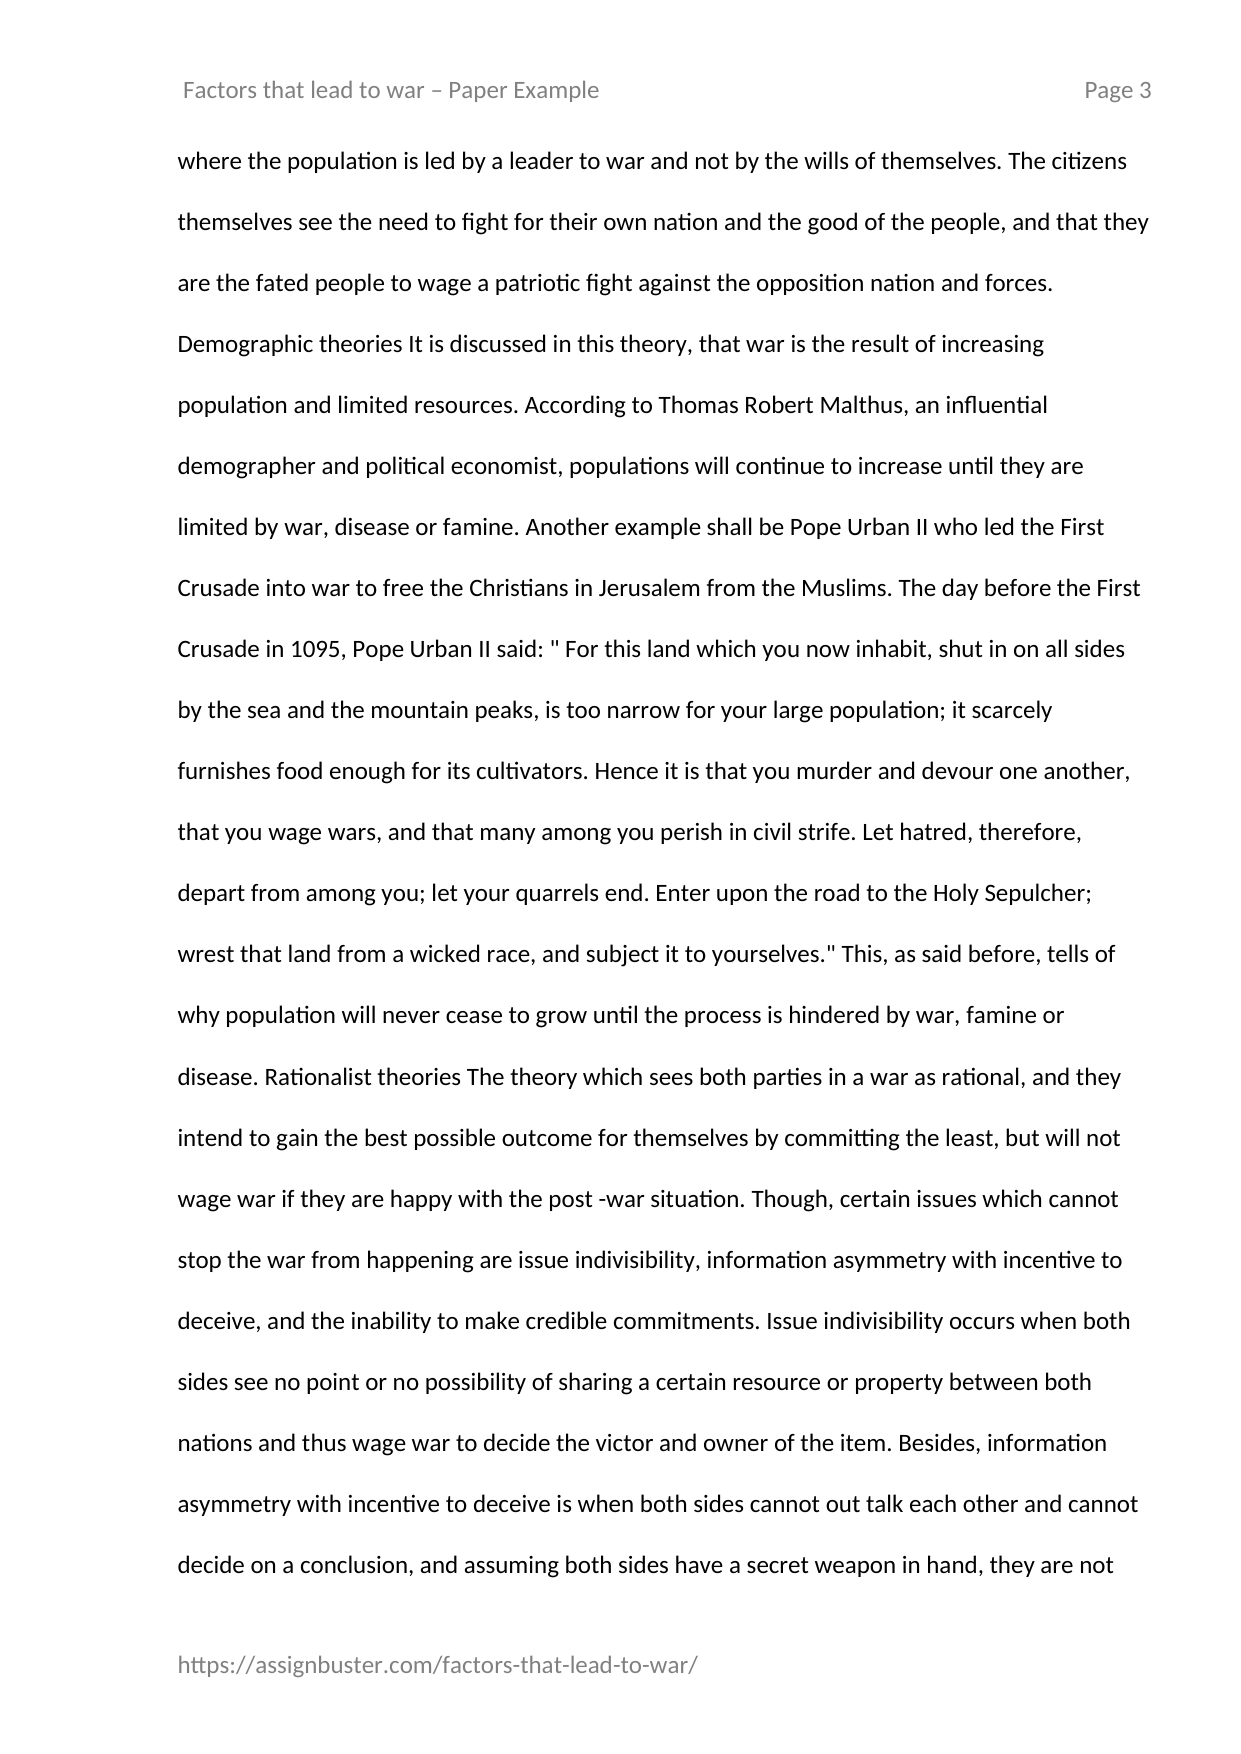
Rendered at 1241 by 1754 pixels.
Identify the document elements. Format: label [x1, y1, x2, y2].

text [177, 145, 1152, 1579]
